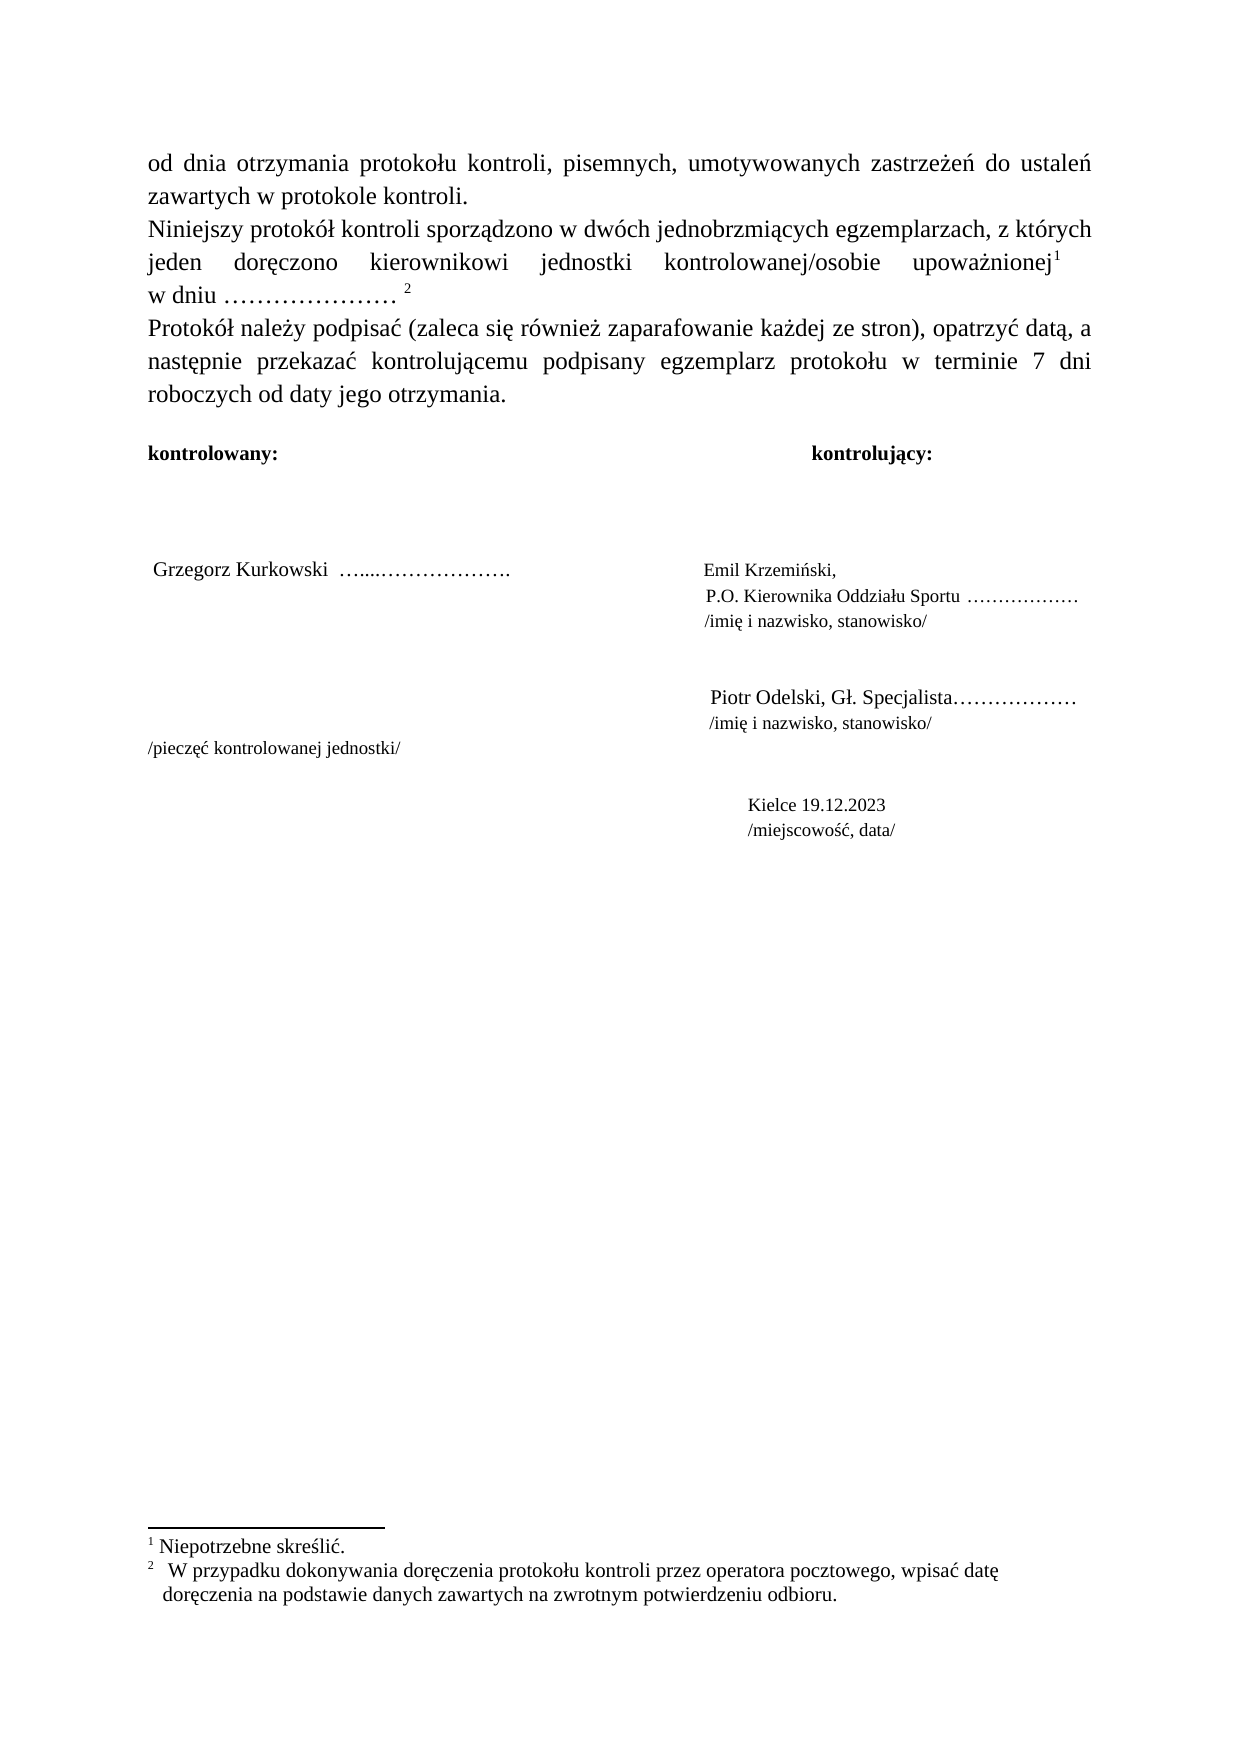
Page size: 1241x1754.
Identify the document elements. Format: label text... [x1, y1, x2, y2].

text /imię i nazwisko, stanowisko/ [148, 610, 1092, 632]
text Protokół należy podpisać (zaleca się również zaparafowanie każdej ze stron), opatrzyć datą, a następnie przekazać kontrolującemu podpisany egzemplarz protokołu w terminie 7 dni roboczych od daty jego otrzymania. [148, 313, 1092, 408]
text /pieczęć kontrolowanej jednostki/ [148, 737, 1092, 759]
text P.O. Kierownika Oddziału Sportu ……………… [148, 584, 1092, 606]
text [148, 148, 1092, 209]
text Kielce 19.12.2023 /miejscowość, data/ [148, 762, 1092, 840]
text Grzegorz Kurkowski …....………………. Emil Krzemiński, [148, 557, 1092, 581]
text Piotr Odelski, Gł. Specjalista……………… [148, 685, 1092, 709]
text Niniejszy protokół kontroli sporządzono w dwóch jednobrzmiących egzemplarzach, z których jeden doręczono kierownikowi jednostki kontrolowanej/osobie upoważnionej w dniu ………………… [148, 214, 1092, 308]
text /imię i nazwisko, stanowisko/ [148, 712, 1092, 734]
text kontrolowany: kontrolujący: [148, 441, 1092, 465]
